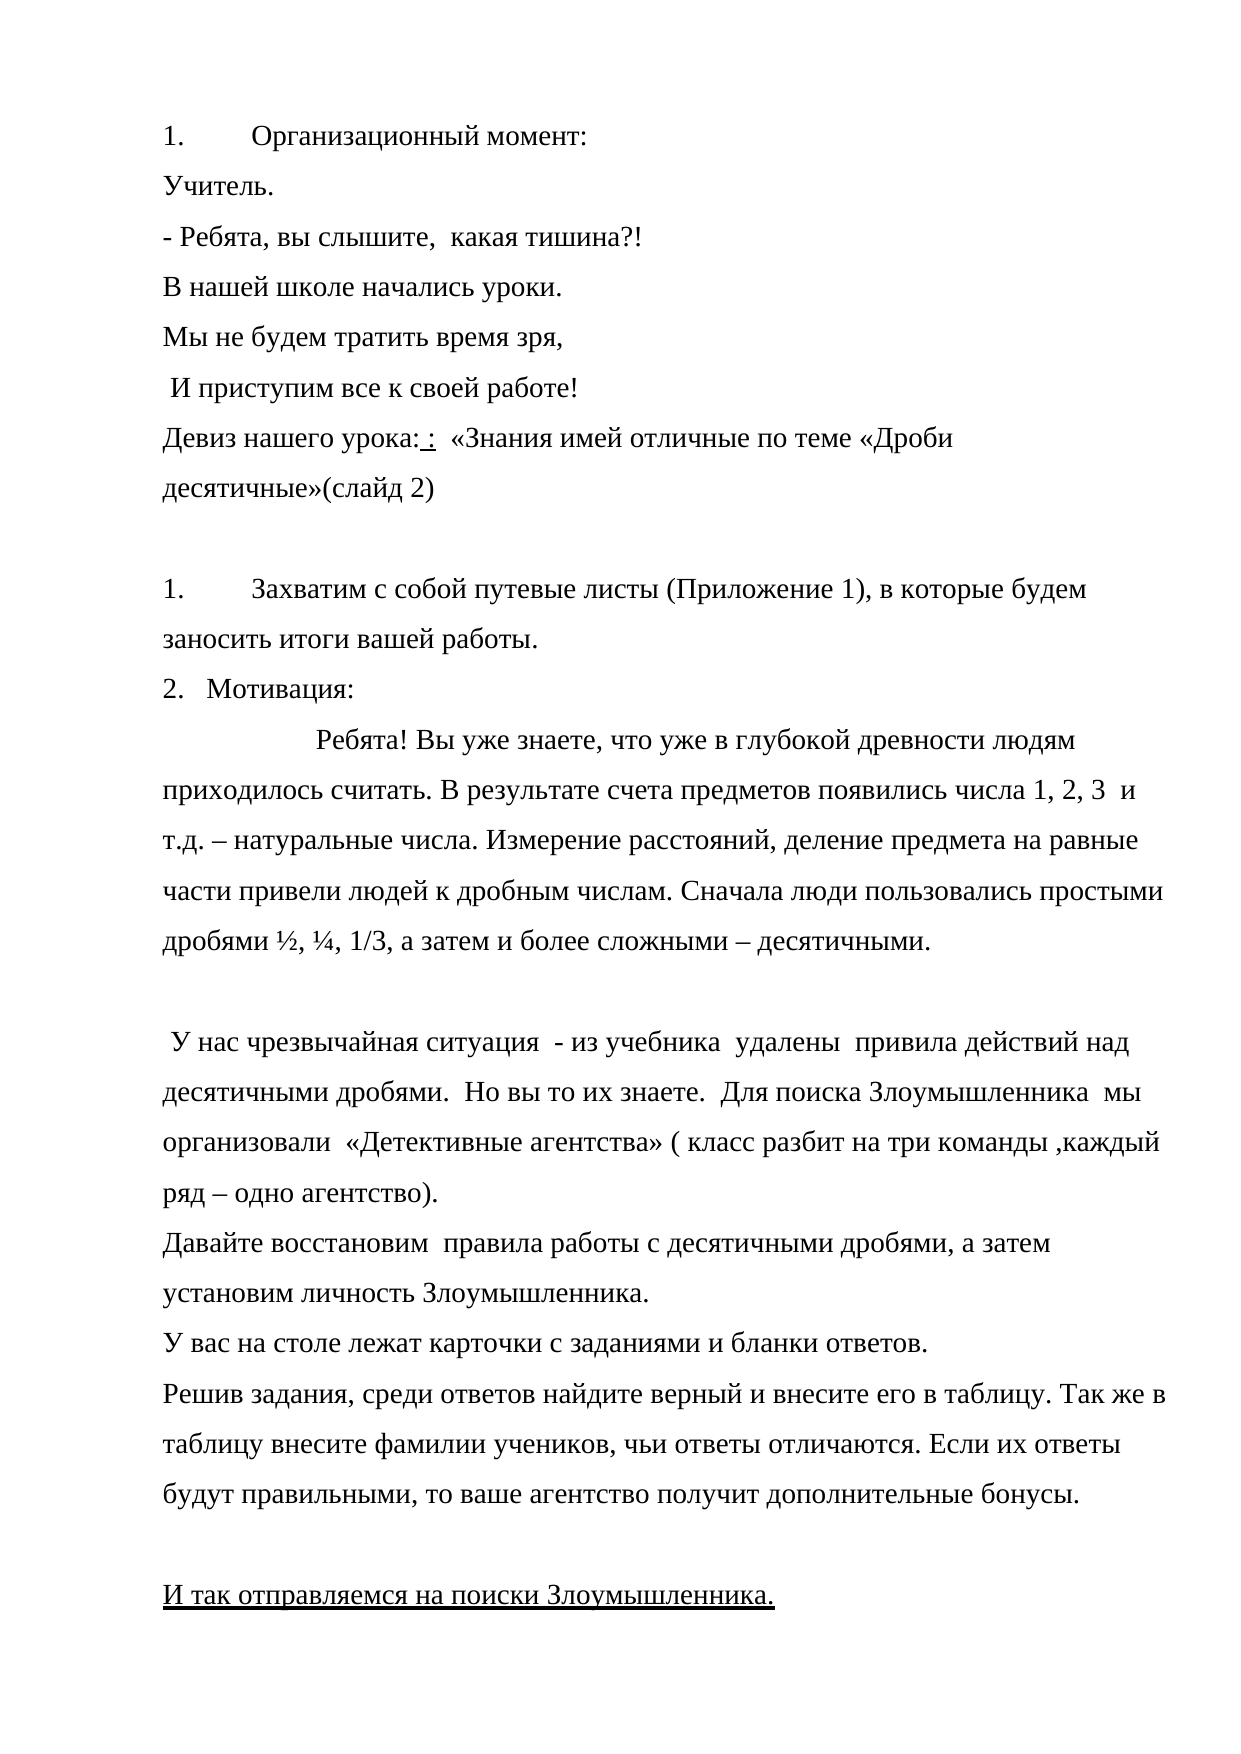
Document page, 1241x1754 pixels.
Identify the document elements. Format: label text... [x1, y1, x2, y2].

list Захватим с собой путевые листы (Приложение 1), в которые будем заносить итоги вашей работы. [162, 571, 1167, 655]
text Мы не будем тратить время зря, [162, 319, 1167, 353]
text У нас чрезвычайная ситуация - из учебника удалены привила действий над десятичными дробями. Но вы то их знаете. Для поиска Злоумышленника мы организовали «Детективные агентства» ( класс разбит на три команды ,каждый ряд – одно агентство). [162, 1024, 1167, 1208]
text Ребята! Вы уже знаете, что уже в глубокой древности людям приходилось считать. В результате счета предметов появились числа 1, 2, 3 и т.д. – натуральные числа. Измерение расстояний, деление предмета на равные части привели людей к дробным числам. Сначала люди пользовались простыми дробями ½, ¼, 1/3, а затем и более сложными – десятичными. [162, 722, 1167, 957]
text И приступим все к своей работе! [162, 370, 1167, 403]
text У вас на столе лежат карточки с заданиями и бланки ответов. [162, 1326, 1167, 1359]
text Учитель. [162, 168, 1167, 202]
text Решив задания, среди ответов найдите верный и внесите его в таблицу. Так же в таблицу внесите фамилии учеников, чьи ответы отличаются. Если их ответы будут правильными, то ваше агентство получит дополнительные бонусы. [162, 1376, 1167, 1510]
text Девиз нашего урока: : «Знания имей отличные по теме «Дроби десятичные»(слайд 2) [162, 420, 1167, 504]
text И так отправляемся на поиски Злоумышленника. [162, 1577, 1167, 1611]
list 2. Мотивация: [162, 672, 1167, 705]
text - Ребята, вы слышите, какая тишина?! [162, 219, 1167, 252]
list Организационный момент: [162, 118, 1167, 152]
text Давайте восстановим правила работы с десятичными дробями, а затем установим личность Злоумышленника. [162, 1225, 1167, 1309]
text В нашей школе начались уроки. [162, 269, 1167, 303]
